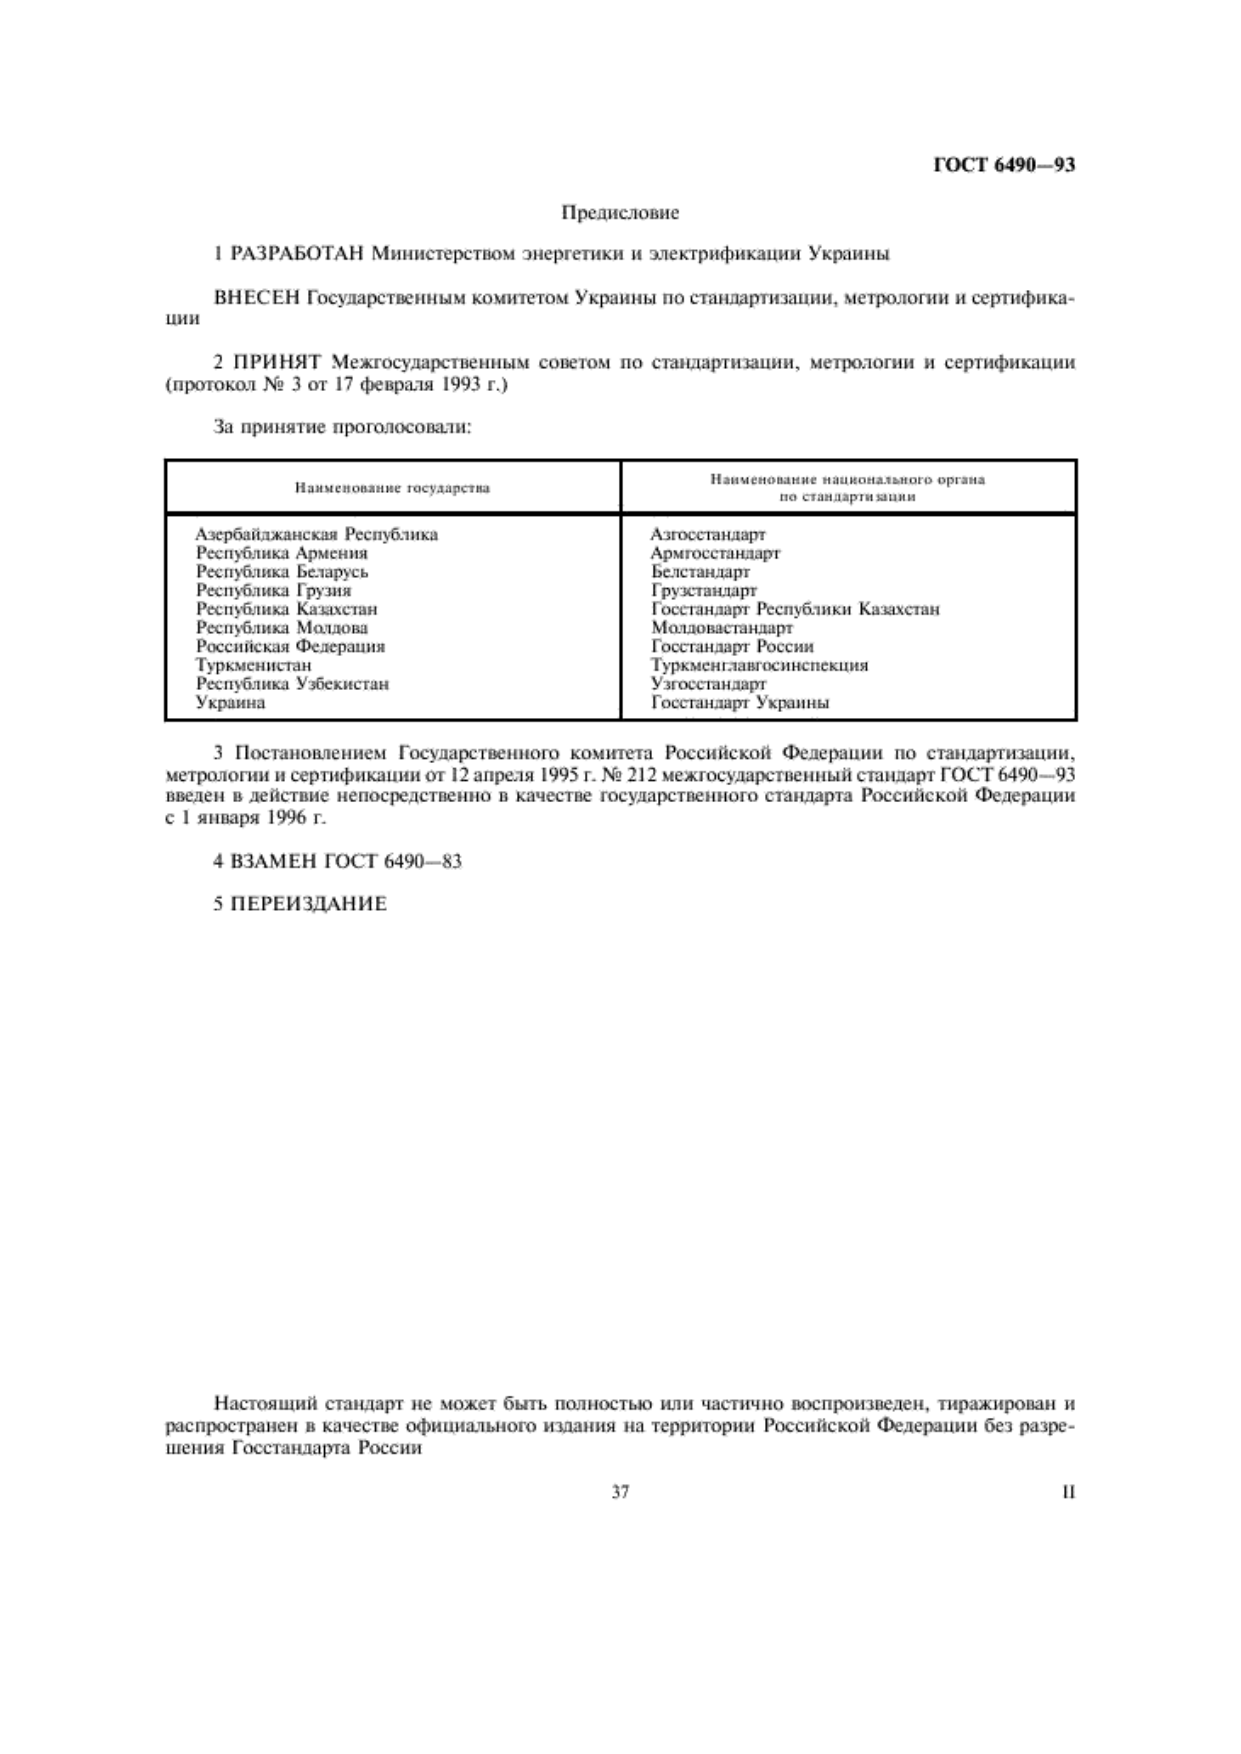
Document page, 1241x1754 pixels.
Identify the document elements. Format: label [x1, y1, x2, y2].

picture [59, 41, 1182, 1631]
